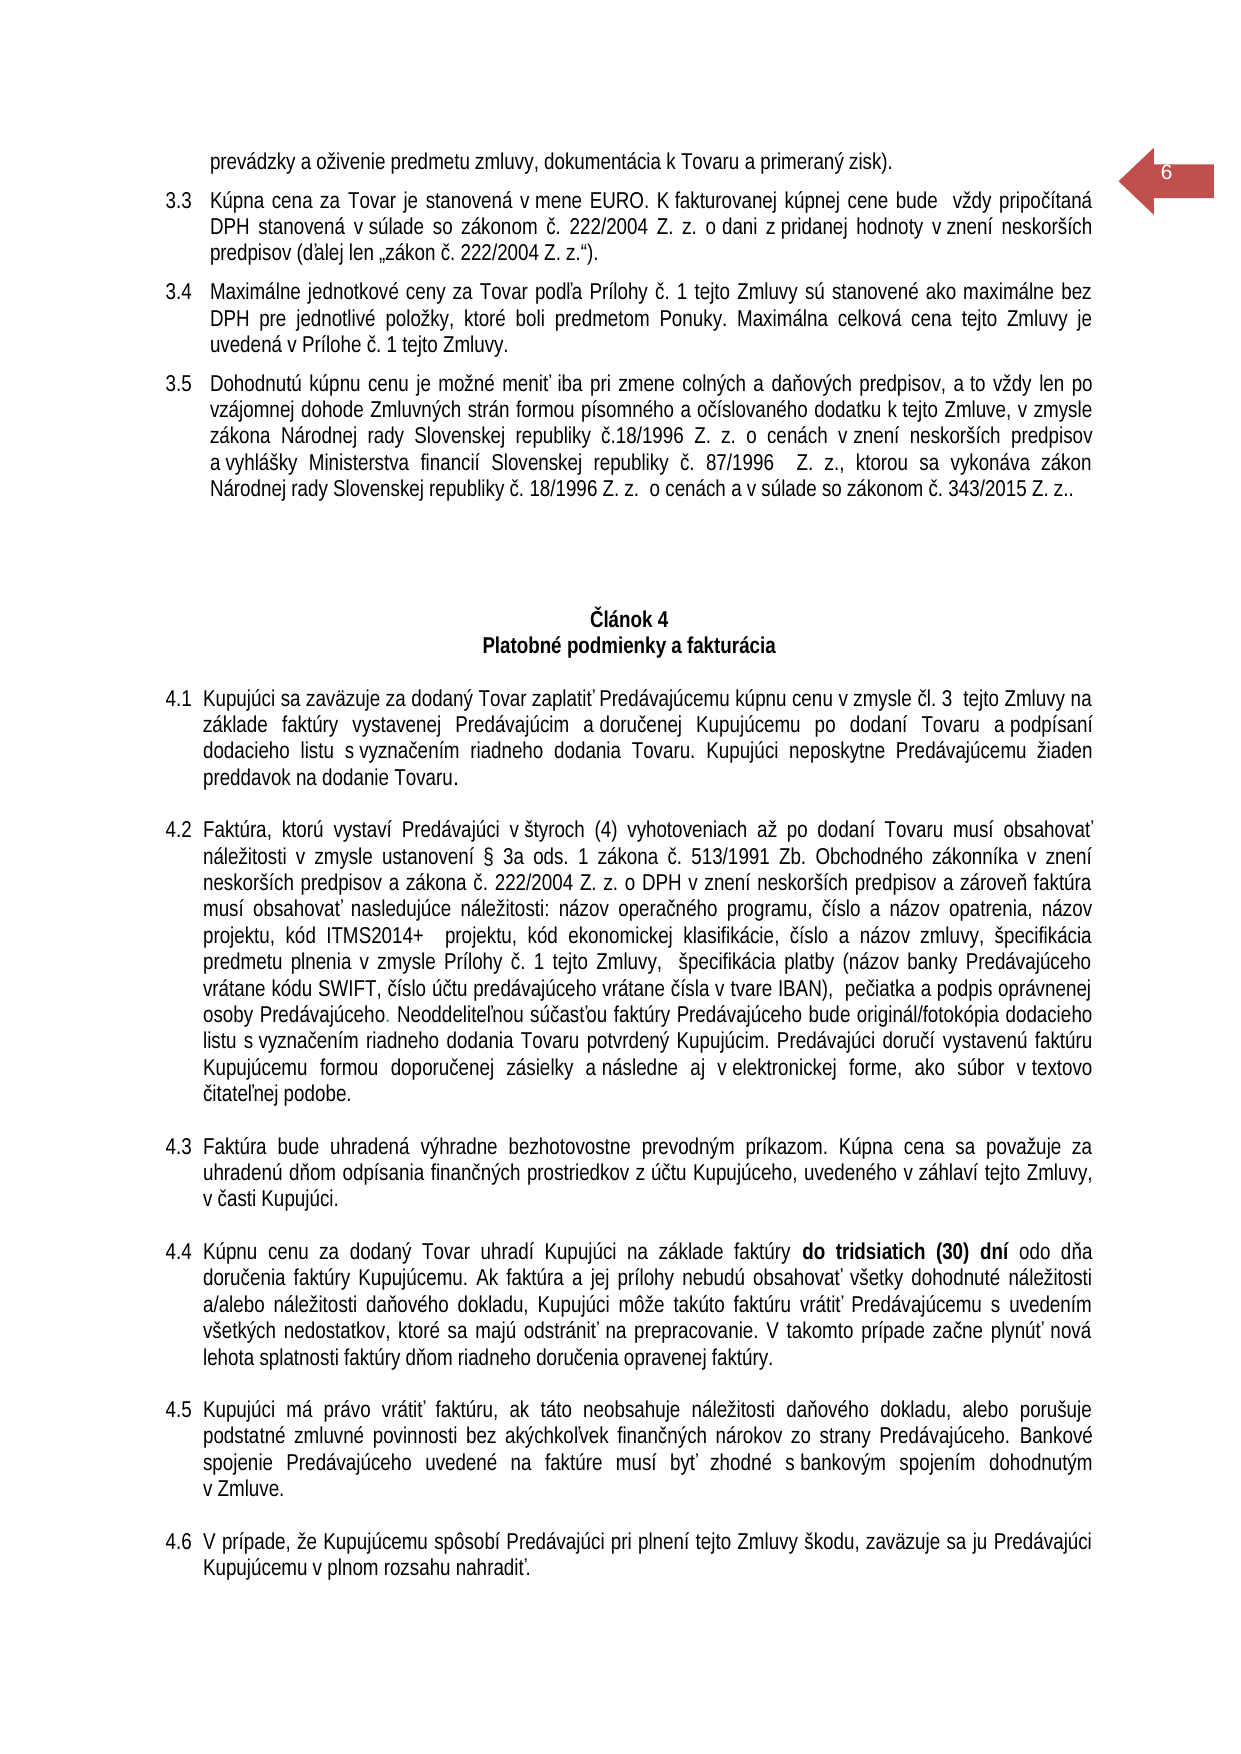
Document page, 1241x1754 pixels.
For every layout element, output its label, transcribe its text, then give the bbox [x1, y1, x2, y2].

list Dohodnutú kúpnu cenu je možné meniť iba pri zmene colných a daňových predpisov, a to vždy len po vzájomnej dohode Zmluvných strán formou písomného a očíslovaného dodatku k tejto Zmluve, v zmysle zákona Národnej rady Slovenskej republiky č.18/1996 Z. z. o cenách v znení neskorších predpisov a vyhlášky Ministerstva financií Slovenskej republiky č. 87/1996 Z. z., ktorou sa vykonáva zákon Národnej rady Slovenskej republiky č. 18/1996 Z. z. o cenách a v súlade so zákonom č. 343/2015 Z. z.. [165, 370, 1092, 501]
list Faktúra, ktorú vystaví Predávajúci v štyroch (4) vyhotoveniach až po dodaní Tovaru musí obsahovať náležitosti v zmysle ustanovení § 3a ods. 1 zákona č. 513/1991 Zb. Obchodného zákonníka v znení neskorších predpisov a zákona č. 222/2004 Z. z. o DPH v znení neskorších predpisov a zároveň faktúra musí obsahovať nasledujúce náležitosti: názov operačného programu, číslo a názov opatrenia, názov projektu, kód ITMS2014+ projektu, kód ekonomickej klasifikácie, číslo a názov zmluvy, špecifikácia predmetu plnenia v zmysle Prílohy č. 1 tejto Zmluvy, špecifikácia platby (názov banky Predávajúceho vrátane kódu SWIFT, číslo účtu predávajúceho vrátane čísla v tvare IBAN), pečiatka a podpis oprávnenej osoby Predávajúceho. Neoddeliteľnou súčasťou faktúry Predávajúceho bude originál/fotokópia dodacieho listu s vyznačením riadneho dodania Tovaru potvrdený Kupujúcim. Predávajúci doručí vystavenú faktúru Kupujúcemu formou doporučenej zásielky a následne aj v elektronickej forme, ako súbor v textovo čitateľnej podobe. [165, 816, 1092, 1106]
list Maximálne jednotkové ceny za Tovar podľa Prílohy č. 1 tejto Zmluvy sú stanovené ako maximálne bez DPH pre jednotlivé položky, ktoré boli predmetom Ponuky. Maximálna celková cena tejto Zmluvy je uvedená v Prílohe č. 1 tejto Zmluvy. [165, 278, 1092, 357]
list Kúpnu cenu za dodaný Tovar uhradí Kupujúci na základe faktúry do tridsiatich (30) dní odo dňa doručenia faktúry Kupujúcemu. Ak faktúra a jej prílohy nebudú obsahovať všetky dohodnuté náležitosti a/alebo náležitosti daňového dokladu, Kupujúci môže takúto faktúru vrátiť Predávajúcemu s uvedením všetkých nedostatkov, ktoré sa majú odstrániť na prepracovanie. V takomto prípade začne plynúť nová lehota splatnosti faktúry dňom riadneho doručenia opravenej faktúry. [165, 1238, 1092, 1370]
text Platobné podmienky a fakturácia [165, 632, 1092, 658]
list Kupujúci sa zaväzuje za dodaný Tovar zaplatiť Predávajúcemu kúpnu cenu v zmysle čl. 3 tejto Zmluvy na základe faktúry vystavenej Predávajúcim a doručenej Kupujúcemu po dodaní Tovaru a podpísaní dodacieho listu s vyznačením riadneho dodania Tovaru. Kupujúci neposkytne Predávajúcemu žiaden preddavok na dodanie Tovaru. [165, 684, 1092, 790]
list Kúpna cena za Tovar je stanovená v mene EURO. K fakturovanej kúpnej cene bude vždy pripočítaná DPH stanovená v súlade so zákonom č. 222/2004 Z. z. o dani z pridanej hodnoty v znení neskorších predpisov (ďalej len „zákon č. 222/2004 Z. z.“). [165, 187, 1092, 266]
text Článok 4 [165, 606, 1092, 632]
list Faktúra bude uhradená výhradne bezhotovostne prevodným príkazom. Kúpna cena sa považuje za uhradenú dňom odpísania finančných prostriedkov z účtu Kupujúceho, uvedeného v záhlaví tejto Zmluvy, v časti Kupujúci. [165, 1133, 1092, 1212]
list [165, 148, 1092, 174]
list Kupujúci má právo vrátiť faktúru, ak táto neobsahuje náležitosti daňového dokladu, alebo porušuje podstatné zmluvné povinnosti bez akýchkoľvek finančných nárokov zo strany Predávajúceho. Bankové spojenie Predávajúceho uvedené na faktúre musí byť zhodné s bankovým spojením dohodnutým v Zmluve. [165, 1396, 1092, 1502]
list V prípade, že Kupujúcemu spôsobí Predávajúci pri plnení tejto Zmluvy škodu, zaväzuje sa ju Predávajúci Kupujúcemu v plnom rozsahu nahradiť. [165, 1528, 1092, 1581]
